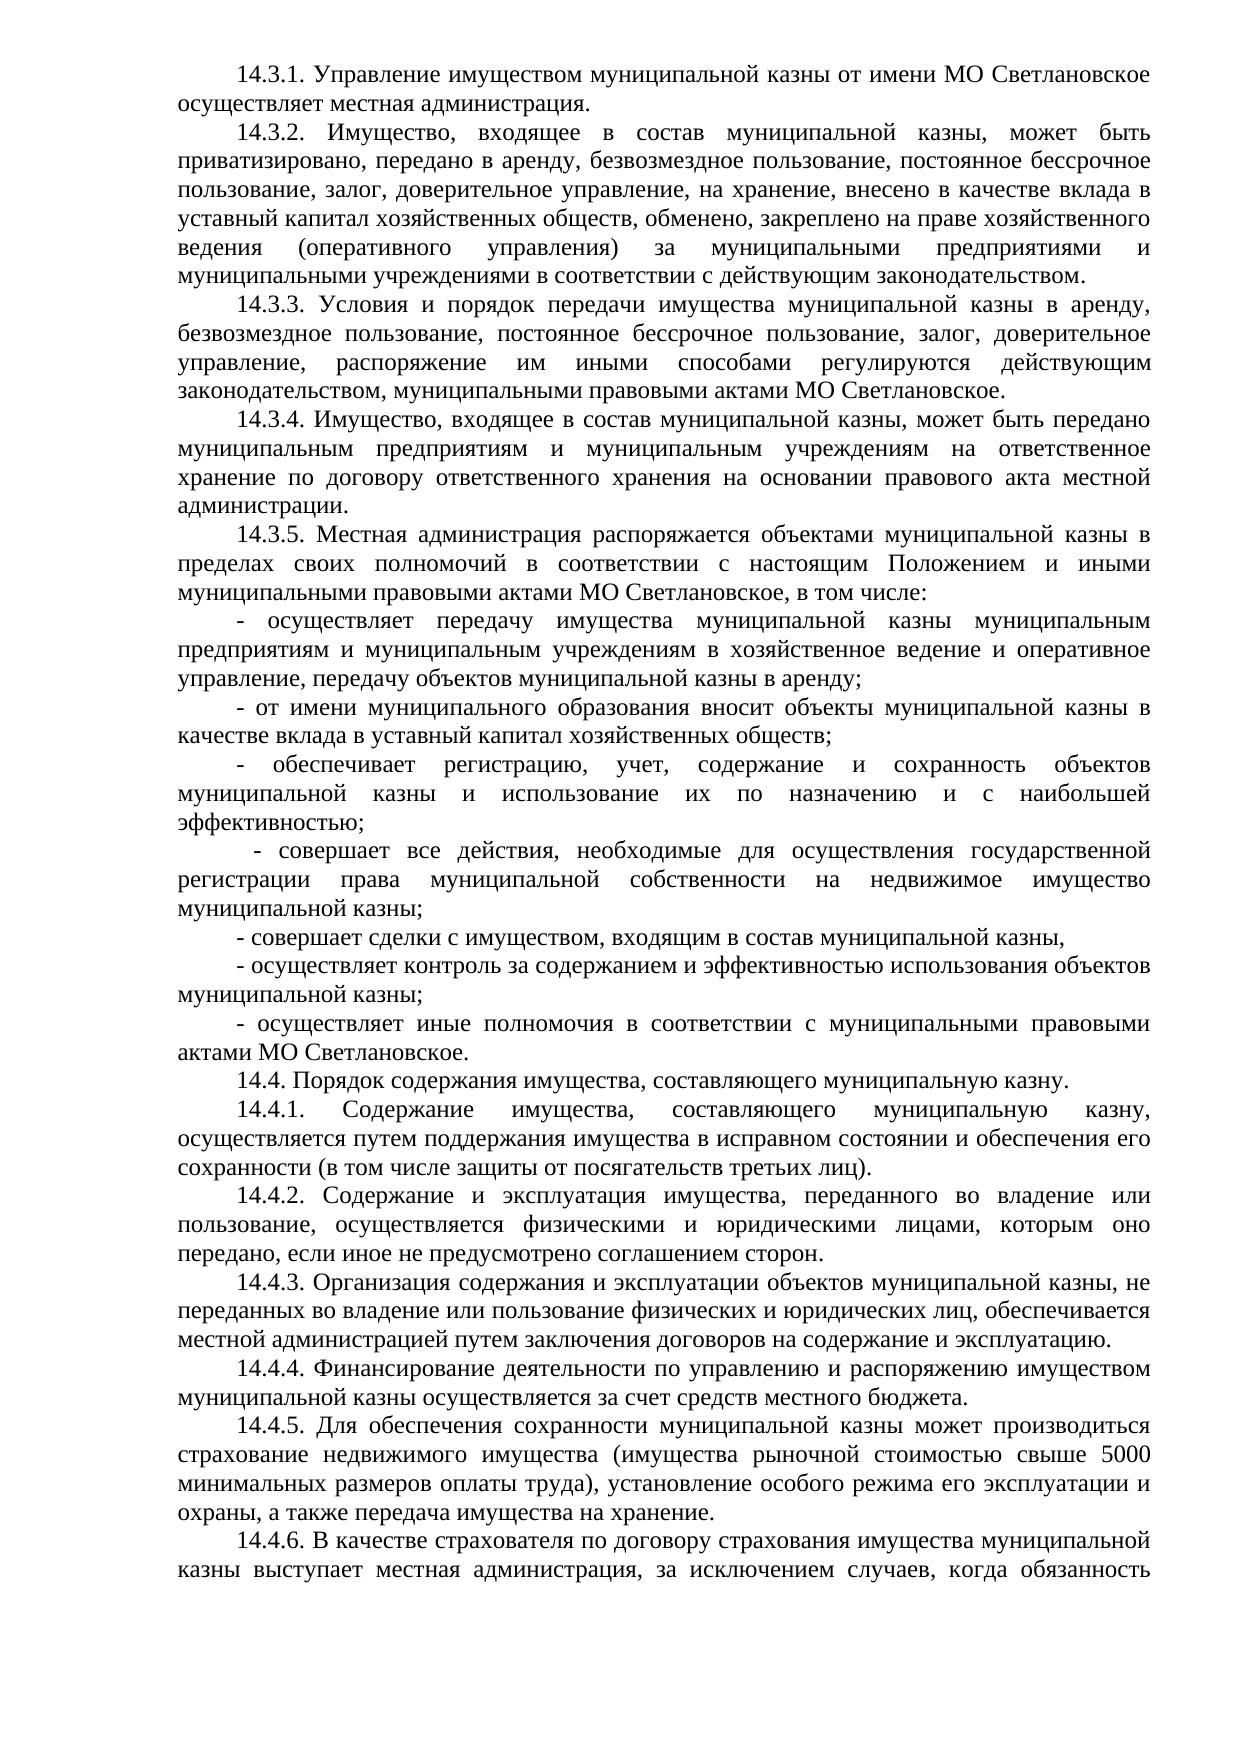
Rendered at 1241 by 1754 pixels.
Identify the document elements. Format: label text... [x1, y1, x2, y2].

text 14.4.1. Содержание имущества, составляющего муниципальную казну, осуществляется путем поддержания имущества в исправном состоянии и обеспечения его сохранности (в том числе защиты от посягательств третьих лиц). [177, 1094, 1152, 1180]
text 14.3.3. Условия и порядок передачи имущества муниципальной казны в аренду, безвозмездное пользование, постоянное бессрочное пользование, залог, доверительное управление, распоряжение им иными способами регулируются действующим законодательством, муниципальными правовыми актами МО Светлановское. [177, 289, 1152, 404]
text 14.3.5. Местная администрация распоряжается объектами муниципальной казны в пределах своих полномочий в соответствии с настоящим Положением и иными муниципальными правовыми актами МО Светлановское, в том числе: [177, 519, 1152, 605]
text 14.4.4. Финансирование деятельности по управлению и распоряжению имуществом муниципальной казны осуществляется за счет средств местного бюджета. [177, 1353, 1152, 1410]
text 14.3.1. Управление имуществом муниципальной казны от имени МО Светлановское осуществляет местная администрация. [177, 59, 1152, 117]
text - обеспечивает регистрацию, учет, содержание и сохранность объектов муниципальной казны и использование их по назначению и с наибольшей эффективностью; [177, 749, 1152, 835]
text 14.3.2. Имущество, входящее в состав муниципальной казны, может быть приватизировано, передано в аренду, безвозмездное пользование, постоянное бессрочное пользование, залог, доверительное управление, на хранение, внесено в качестве вклада в уставный капитал хозяйственных обществ, обменено, закреплено на праве хозяйственного ведения (оперативного управления) за муниципальными предприятиями и муниципальными учреждениями в соответствии с действующим законодательством. [177, 117, 1152, 289]
text - осуществляет контроль за содержанием и эффективностью использования объектов муниципальной казны; [177, 950, 1152, 1008]
text 14.4.3. Организация содержания и эксплуатации объектов муниципальной казны, не переданных во владение или пользование физических и юридических лиц, обеспечивается местной администрацией путем заключения договоров на содержание и эксплуатацию. [177, 1267, 1152, 1353]
text - совершает сделки с имуществом, входящим в состав муниципальной казны, [177, 922, 1152, 950]
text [177, 1525, 1152, 1583]
text - от имени муниципального образования вносит объекты муниципальной казны в качестве вклада в уставный капитал хозяйственных обществ; [177, 692, 1152, 749]
text 14.4.5. Для обеспечения сохранности муниципальной казны может производиться страхование недвижимого имущества (имущества рыночной стоимостью свыше 5000 минимальных размеров оплаты труда), установление особого режима его эксплуатации и охраны, а также передача имущества на хранение. [177, 1410, 1152, 1525]
text 14.4. Порядок содержания имущества, составляющего муниципальную казну. [177, 1065, 1152, 1094]
text 14.3.4. Имущество, входящее в состав муниципальной казны, может быть передано муниципальным предприятиям и муниципальным учреждениям на ответственное хранение по договору ответственного хранения на основании правового акта местной администрации. [177, 404, 1152, 519]
text - совершает все действия, необходимые для осуществления государственной регистрации права муниципальной собственности на недвижимое имущество муниципальной казны; [177, 835, 1152, 922]
text - осуществляет передачу имущества муниципальной казны муниципальным предприятиям и муниципальным учреждениям в хозяйственное ведение и оперативное управление, передачу объектов муниципальной казны в аренду; [177, 605, 1152, 692]
text 14.4.2. Содержание и эксплуатация имущества, переданного во владение или пользование, осуществляется физическими и юридическими лицами, которым оно передано, если иное не предусмотрено соглашением сторон. [177, 1180, 1152, 1267]
text - осуществляет иные полномочия в соответствии с муниципальными правовыми актами МО Светлановское. [177, 1008, 1152, 1065]
